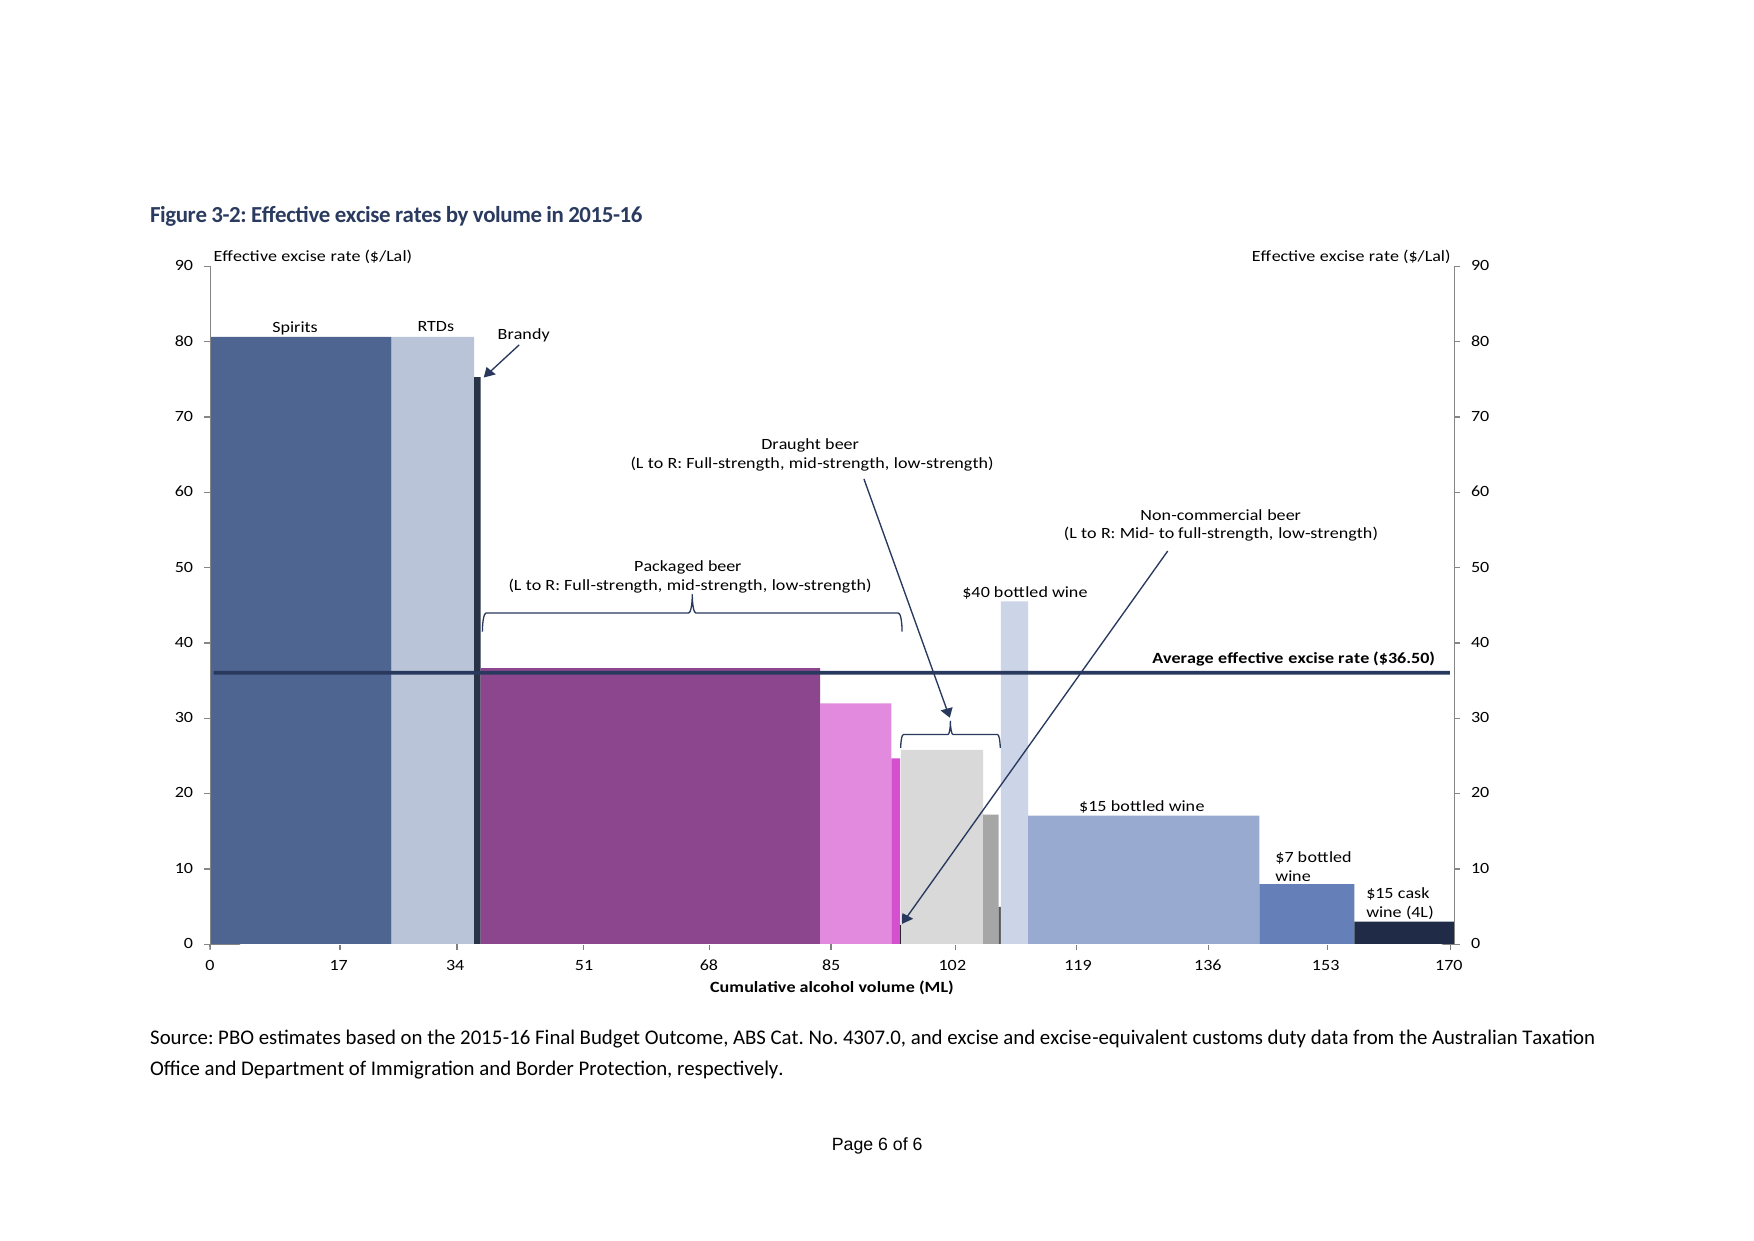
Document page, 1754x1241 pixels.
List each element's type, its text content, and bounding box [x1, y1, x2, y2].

text Source: PBO estimates based on the 2015-16 Final Budget Outcome, ABS Cat. No. 4307.0, and excise and excise-equivalent customs duty data from the Australian Taxation Office and Department of Immigration and Border Protection, respectively. [150, 1018, 1604, 1081]
text Figure 3-2: Effective excise rates by volume in 2015-16 [150, 197, 1604, 228]
